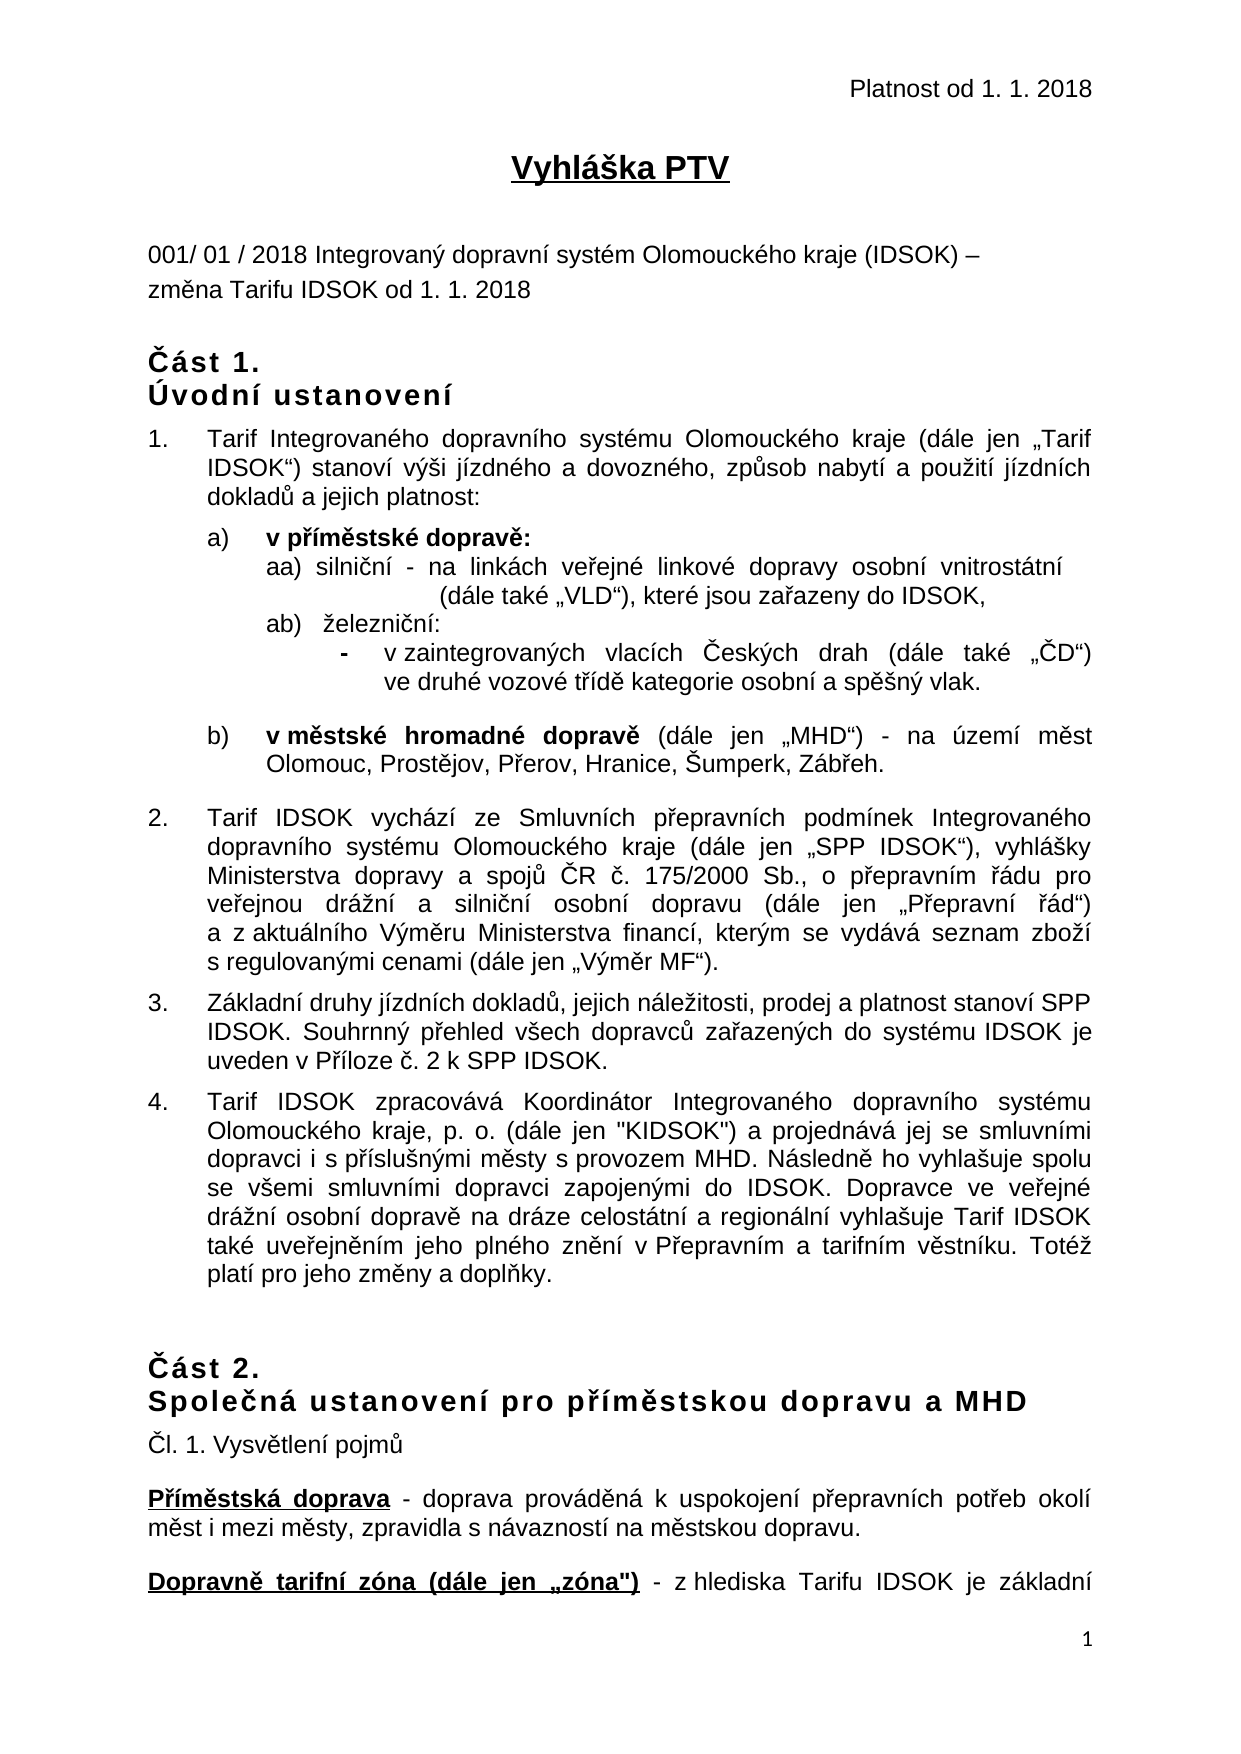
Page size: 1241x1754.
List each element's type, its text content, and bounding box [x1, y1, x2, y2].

subtitle Část 2. [148, 1351, 1092, 1384]
text Příměstská doprava - doprava prováděná k uspokojení přepravních potřeb okolí měst i mezi městy, zpravidla s návazností na městskou dopravu. [148, 1484, 1092, 1542]
subtitle Čl. 1. Vysvětlení pojmů [148, 1430, 1092, 1459]
list Tarif IDSOK vychází ze Smluvních přepravních podmínek Integrovaného dopravního systému Olomouckého kraje (dále jen „SPP IDSOK“), vyhlášky Ministerstva dopravy a spojů ČR č. 175/2000 Sb., o přepravním řádu pro veřejnou drážní a silniční osobní dopravu (dále jen „Přepravní řád“) a z aktuálního Výměru Ministerstva financí, kterým se vydává seznam zboží s regulovanými cenami (dále jen „Výměr MF“). [148, 803, 1092, 976]
text ab) železniční: [266, 609, 1092, 638]
list Tarif Integrovaného dopravního systému Olomouckého kraje (dále jen „Tarif IDSOK“) stanoví výši jízdného a dovozného, způsob nabytí a použití jízdních dokladů a jejich platnost: [148, 424, 1092, 511]
list v městské hromadné dopravě (dále jen „MHD“) - na území měst Olomouc, Prostějov, Přerov, Hranice, Šumperk, Zábřeh. [207, 721, 1092, 778]
list Tarif IDSOK zpracovává Koordinátor Integrovaného dopravního systému Olomouckého kraje, p. o. (dále jen "KIDSOK") a projednává jej se smluvními dopravci i s příslušnými městy s provozem MHD. Následně ho vyhlašuje spolu se všemi smluvními dopravci zapojenými do IDSOK. Dopravce ve veřejné drážní osobní dopravě na dráze celostátní a regionální vyhlašuje Tarif IDSOK také uveřejněním jeho plného znění v Přepravním a tarifním věstníku. Totéž platí pro jeho změny a doplňky. [148, 1087, 1092, 1288]
subtitle Část 1. [148, 345, 1092, 378]
title Vyhláška PTV [148, 148, 1092, 186]
subtitle změna Tarifu IDSOK od 1. 1. 2018 [148, 275, 1092, 304]
subtitle Společná ustanovení pro příměstskou dopravu a MHD [148, 1384, 1092, 1418]
subtitle 001/ 01 / 2018 Integrovaný dopravní systém Olomouckého kraje (IDSOK) – [148, 240, 1092, 269]
list v zaintegrovaných vlacích Českých drah (dále také „ČD“) ve druhé vozové třídě kategorie osobní a spěšný vlak. [340, 638, 1092, 696]
subtitle Úvodní ustanovení [148, 378, 1092, 412]
list Základní druhy jízdních dokladů, jejich náležitosti, prodej a platnost stanoví SPP IDSOK. Souhrnný přehled všech dopravců zařazených do systému IDSOK je uveden v Příloze č. 2 k SPP IDSOK. [148, 988, 1092, 1074]
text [148, 1567, 1092, 1595]
text aa) silniční - na linkách veřejné linkové dopravy osobní vnitrostátní (dále také „VLD“), které jsou zařazeny do IDSOK, [266, 552, 1092, 609]
list v příměstské dopravě: [207, 523, 1092, 552]
